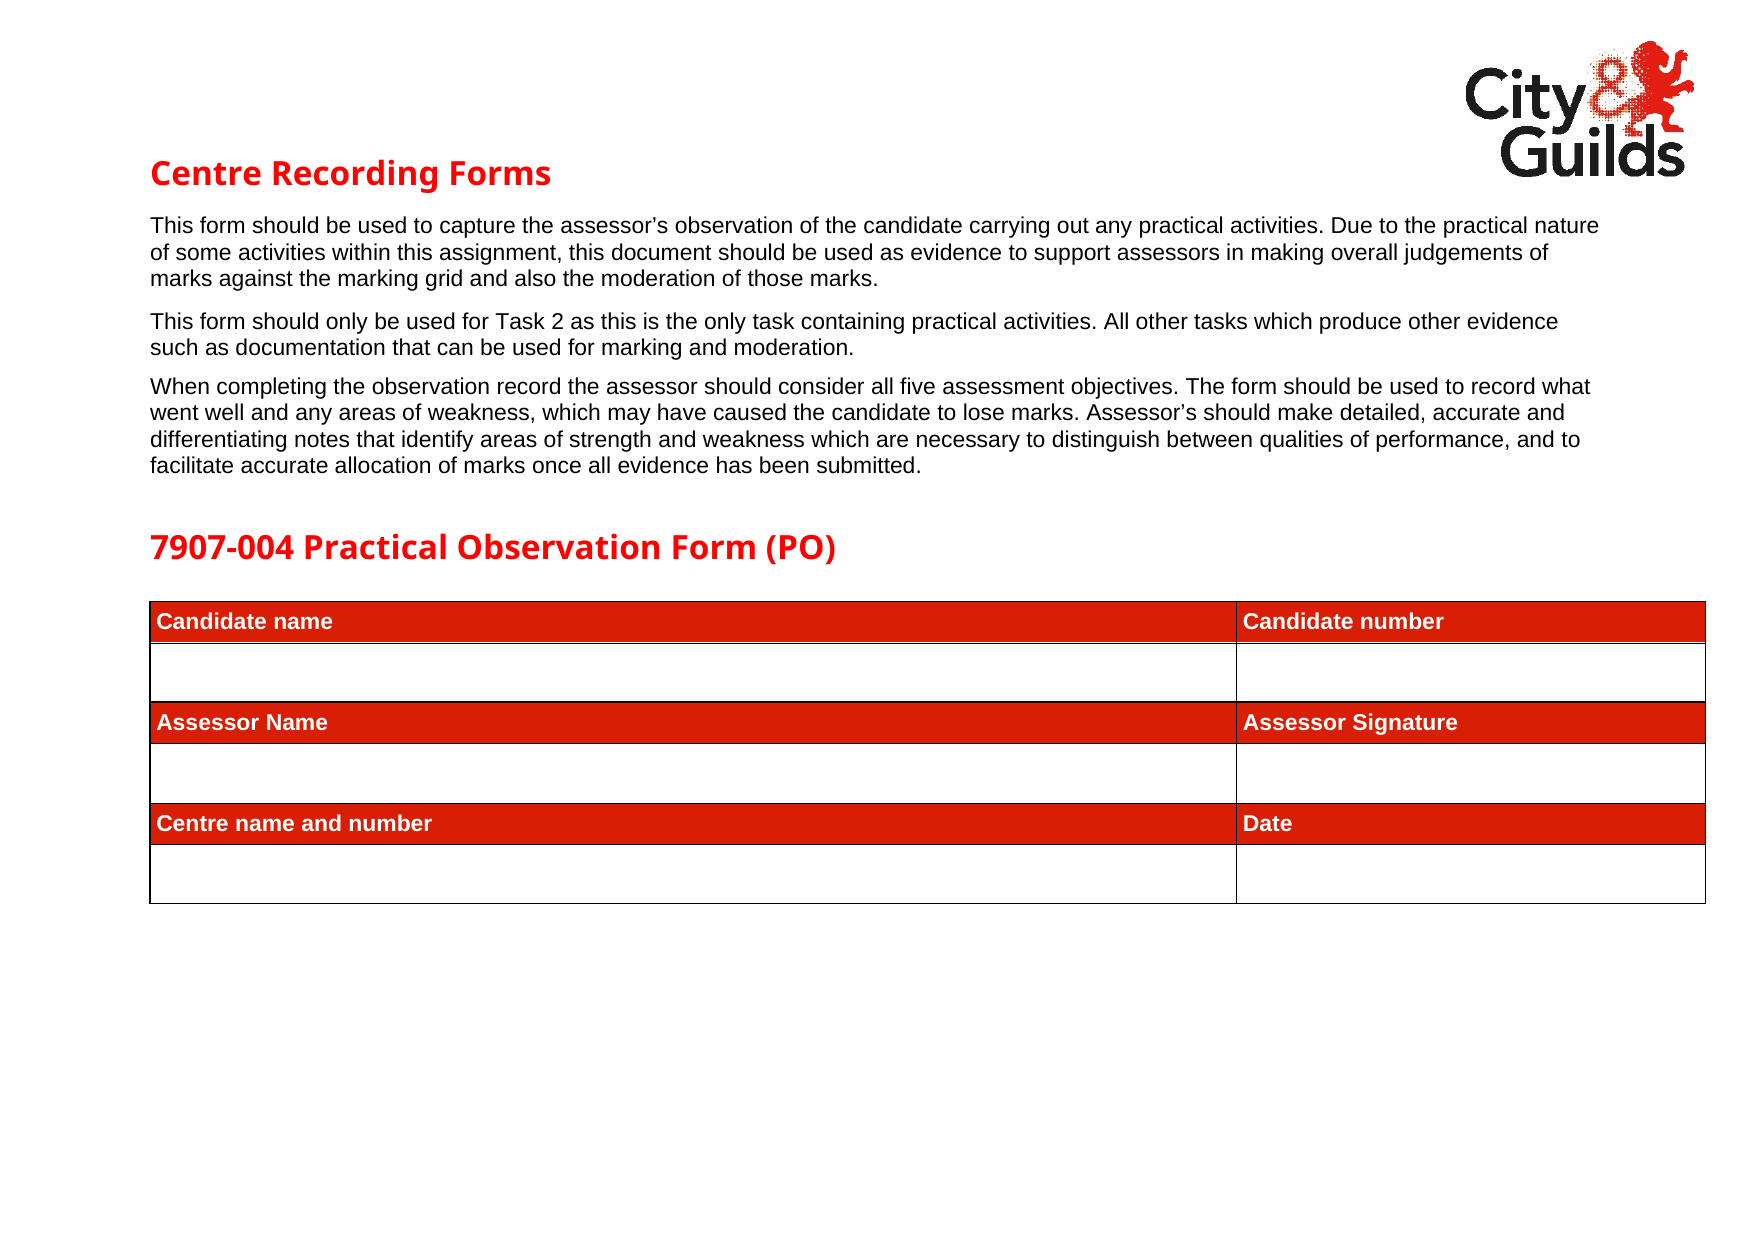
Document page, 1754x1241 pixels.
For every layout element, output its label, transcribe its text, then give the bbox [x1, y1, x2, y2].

text This form should only be used for Task 2 as this is the only task containing practical activities. All other tasks which produce other evidence such as documentation that can be used for marking and moderation. [150, 308, 1604, 361]
table_cell [151, 644, 1236, 701]
text 7907-004 Practical Observation Form (PO) [150, 524, 1604, 569]
text When completing the observation record the assessor should consider all five assessment objectives. The form should be used to record what went well and any areas of weakness, which may have caused the candidate to lose marks. Assessor’s should make detailed, accurate and differentiating notes that identify areas of strength and weakness which are necessary to distinguish between qualities of performance, and to facilitate accurate allocation of marks once all evidence has been submitted. [150, 373, 1604, 478]
picture [1466, 41, 1694, 177]
table_cell [1237, 744, 1705, 802]
table_header Candidate name [151, 602, 1236, 642]
text Centre Recording Forms [150, 150, 1604, 195]
table_cell [1237, 644, 1705, 701]
text This form should be used to capture the assessor’s observation of the candidate carrying out any practical activities. Due to the practical nature of some activities within this assignment, this document should be used as evidence to support assessors in making overall judgements of marks against the marking grid and also the moderation of those marks. [150, 212, 1604, 291]
table_cell Centre name and number [151, 804, 1236, 844]
table_cell Assessor Name [151, 703, 1236, 743]
table_cell [151, 845, 1236, 903]
table_header Candidate number [1237, 602, 1705, 642]
table_cell Date [1237, 804, 1705, 844]
table_cell [151, 744, 1236, 802]
table_cell [1237, 845, 1705, 903]
table_cell Assessor Signature [1237, 703, 1705, 743]
